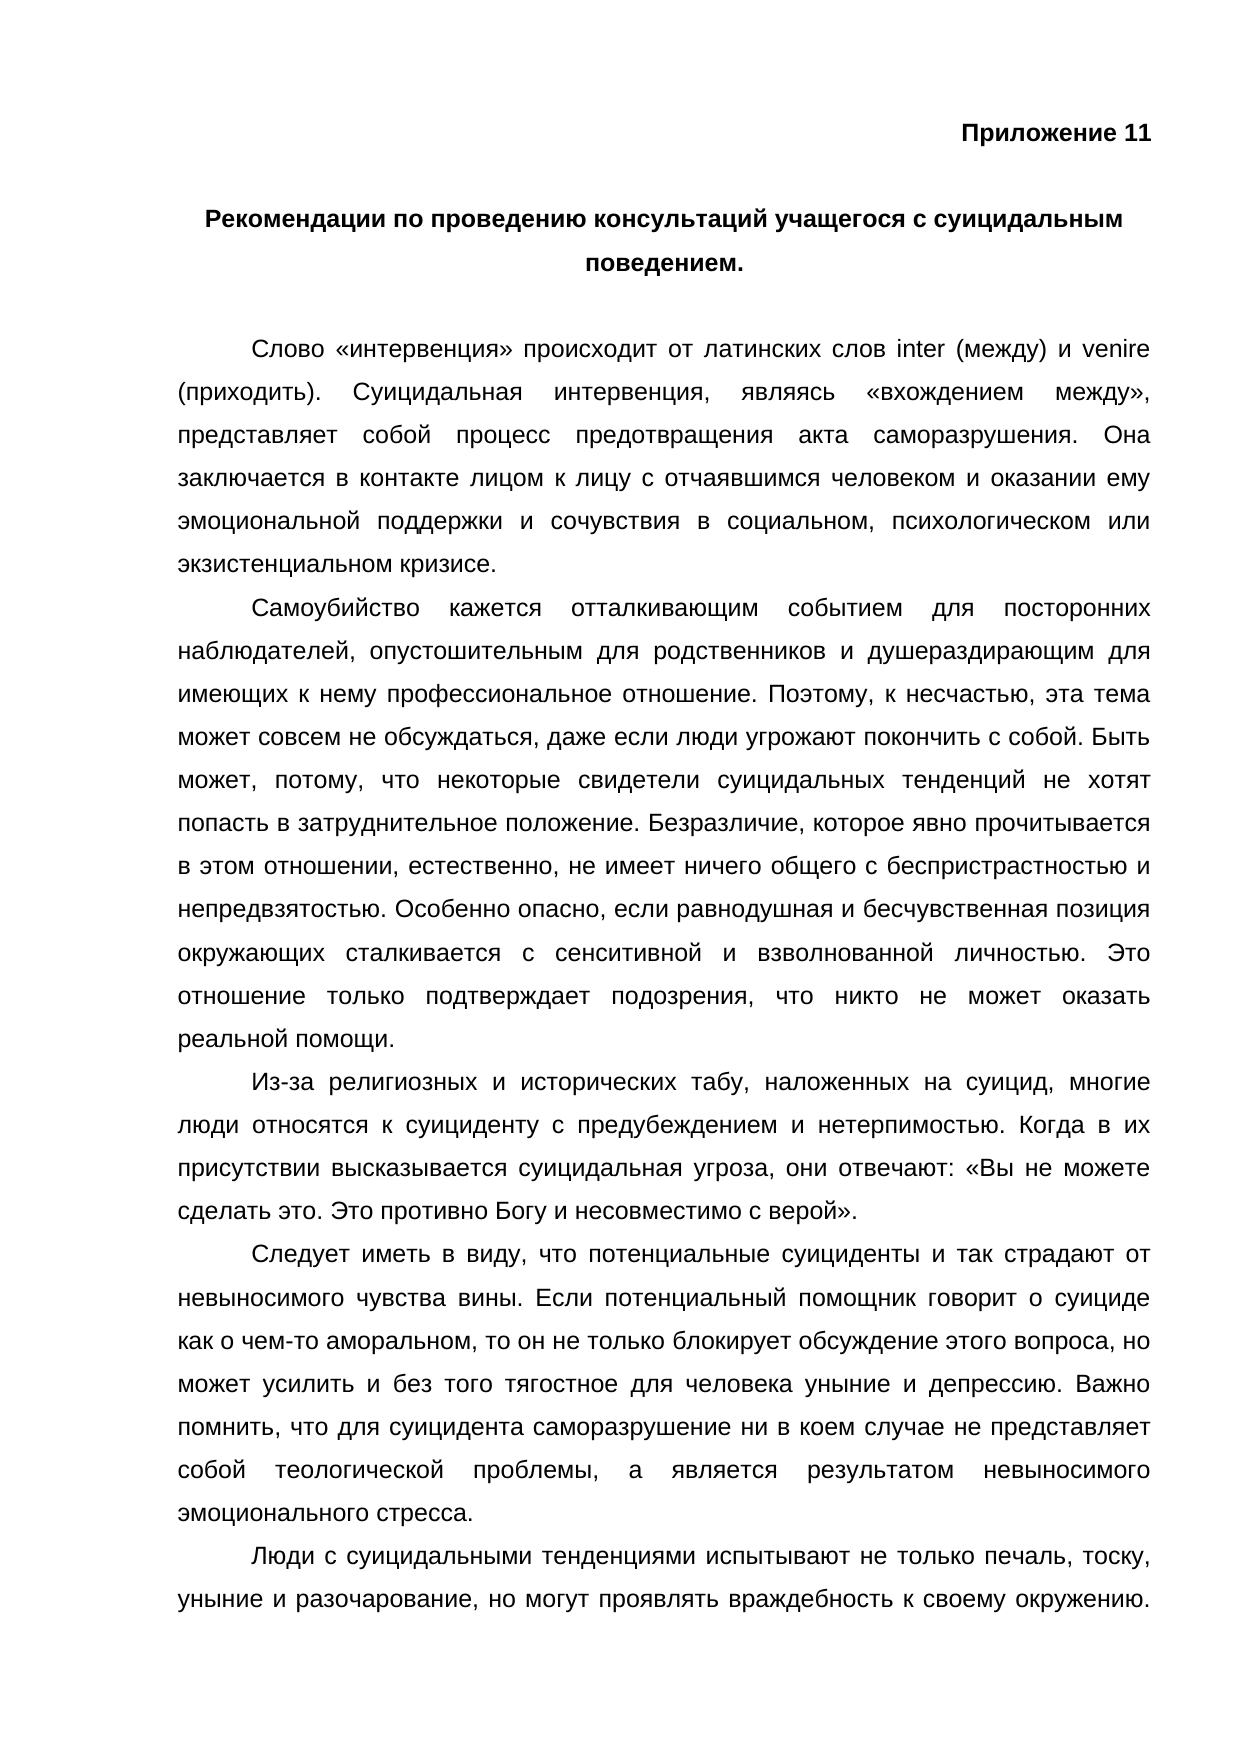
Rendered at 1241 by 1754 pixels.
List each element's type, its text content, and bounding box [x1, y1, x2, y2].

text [177, 1541, 1152, 1613]
text Рекомендации по проведению консультаций учащегося с суицидальным поведением. [177, 204, 1152, 276]
text Следует иметь в виду, что потенциальные суициденты и так страдают от невыносимого чувства вины. Если потенциальный помощник говорит о суициде как о чем-то аморальном, то он не только блокирует обсуждение этого вопроса, но может усилить и без того тягостное для человека уныние и депрессию. Важно помнить, что для суицидента саморазрушение ни в коем случае не представляет собой теологической проблемы, а является результатом невыносимого эмоционального стресса. [177, 1239, 1152, 1527]
text Из-за религиозных и исторических табу, наложенных на суицид, многие люди относятся к суициденту с предубеждением и нетерпимостью. Когда в их присутствии высказывается суицидальная угроза, они отвечают: «Вы не можете сделать это. Это противно Богу и несовместимо с верой». [177, 1067, 1152, 1225]
text Самоубийство кажется отталкивающим событием для посторонних наблюдателей, опустошительным для родственников и душераздирающим для имеющих к нему профессиональное отношение. Поэтому, к несчастью, эта тема может совсем не обсуждаться, даже если люди угрожают покончить с собой. Быть может, потому, что некоторые свидетели суицидальных тенденций не хотят попасть в затруднительное положение. Безразличие, которое явно прочитывается в этом отношении, естественно, не имеет ничего общего с беспристрастностью и непредвзятостью. Особенно опасно, если равнодушная и бесчувственная позиция окружающих сталкивается с сенситивной и взволнованной личностью. Это отношение только подтверждает подозрения, что никто не может оказать реальной помощи. [177, 592, 1152, 1052]
text Приложение 11 [177, 118, 1152, 147]
text Слово «интервенция» происходит от латинских слов inter (между) и venire (приходить). Суицидальная интервенция, являясь «вхождением между», представляет собой процесс предотвращения акта саморазрушения. Она заключается в контакте лицом к лицу с отчаявшимся человеком и оказании ему эмоциональной поддержки и сочувствия в социальном, психологическом или экзистенциальном кризисе. [177, 334, 1152, 578]
